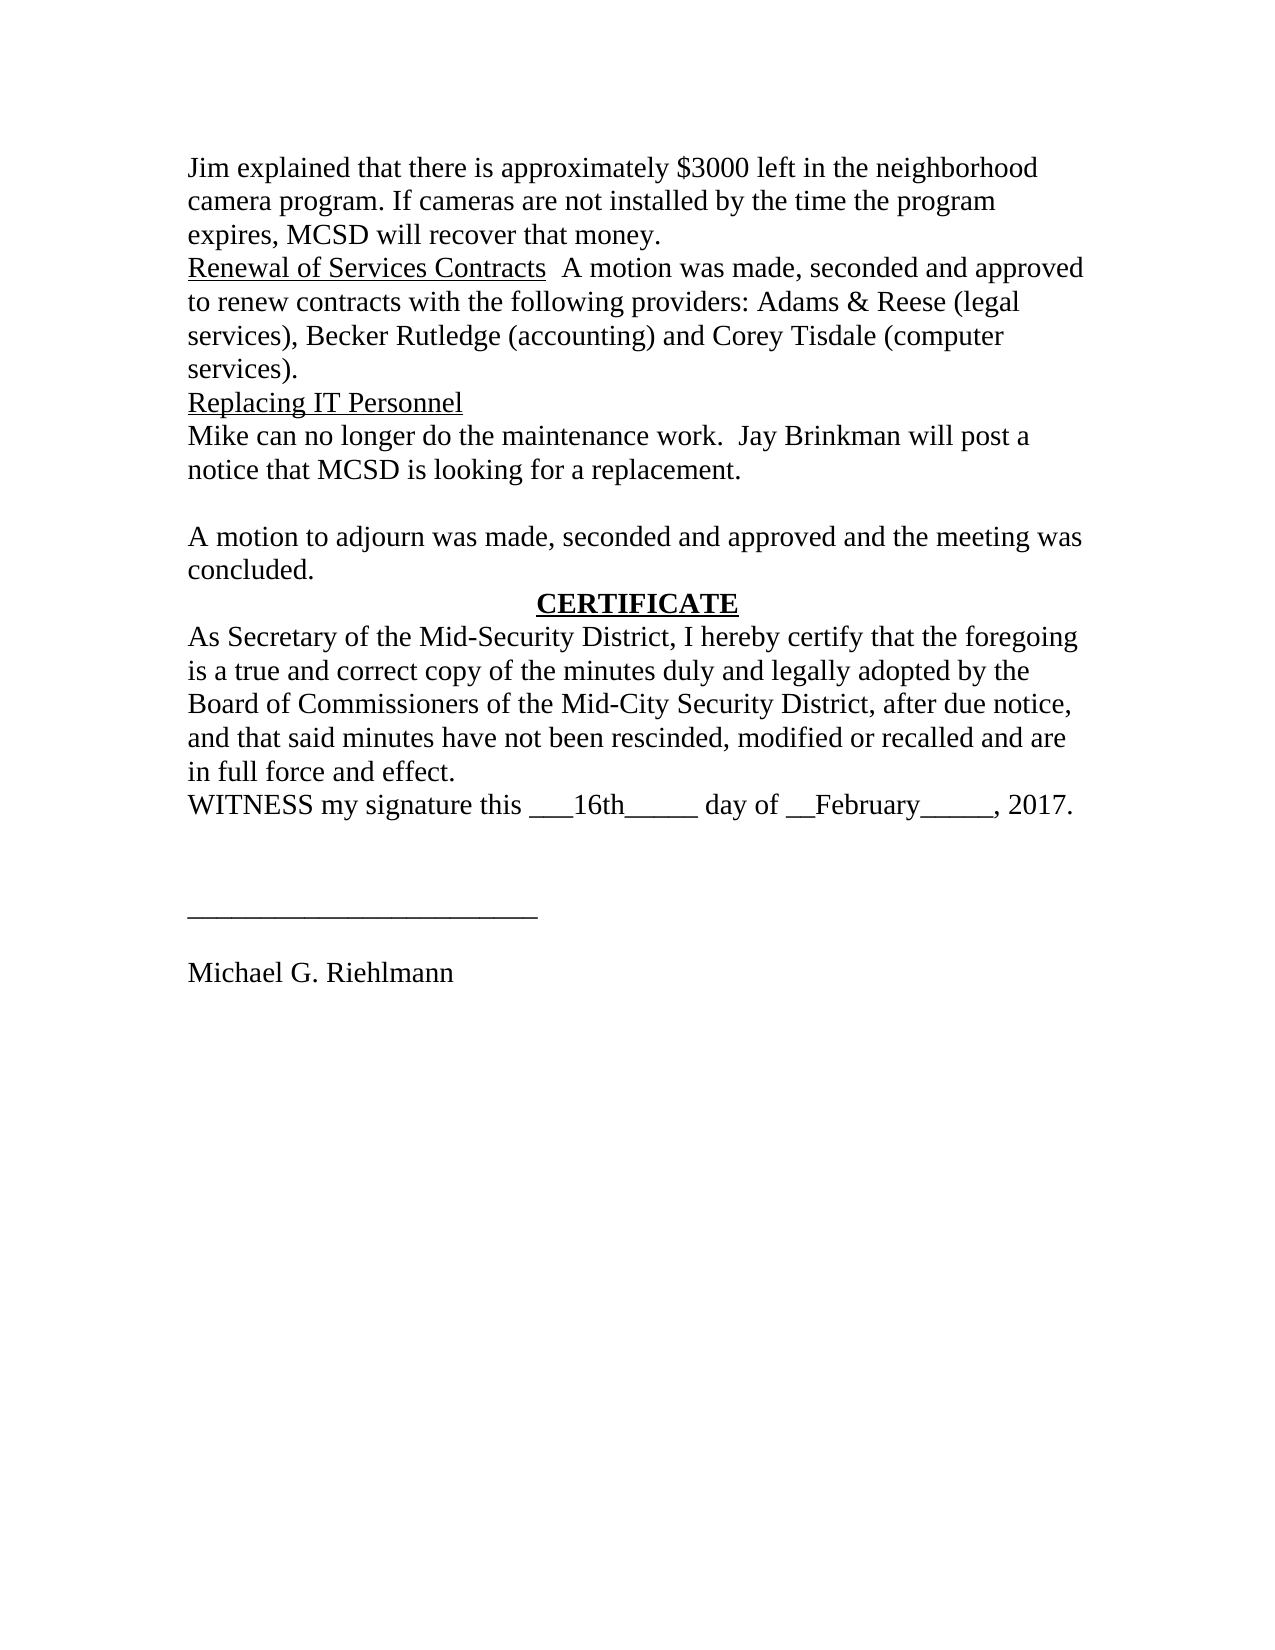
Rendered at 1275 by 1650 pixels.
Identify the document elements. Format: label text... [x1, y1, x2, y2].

text ________________________ [187, 888, 1087, 921]
text CERTIFICATE [187, 586, 1087, 619]
text Jim explained that there is approximately $3000 left in the neighborhood camera program. If cameras are not installed by the time the program expires, MCSD will recover that money. [187, 150, 1087, 251]
text Michael G. Riehlmann [187, 955, 1087, 988]
text Replacing IT Personnel [187, 385, 1087, 418]
text and that said minutes have not been rescinded, modified or recalled and are in full force and effect. [187, 720, 1087, 787]
text Mike can no longer do the maintenance work. Jay Brinkman will post a notice that MCSD is looking for a replacement. [187, 418, 1087, 485]
text WITNESS my signature this ___16th_____ day of __February_____, 2017. [187, 787, 1087, 821]
text As Secretary of the Mid-Security District, I hereby certify that the foregoing is a true and correct copy of the minutes duly and legally adopted by the Board of Commissioners of the Mid-City Security District, after due notice, [187, 619, 1087, 720]
text A motion to adjourn was made, seconded and approved and the meeting was concluded. [187, 519, 1087, 586]
text Renewal of Services Contracts A motion was made, seconded and approved to renew contracts with the following providers: Adams & Reese (legal services), Becker Rutledge (accounting) and Corey Tisdale (computer services). [187, 251, 1087, 385]
